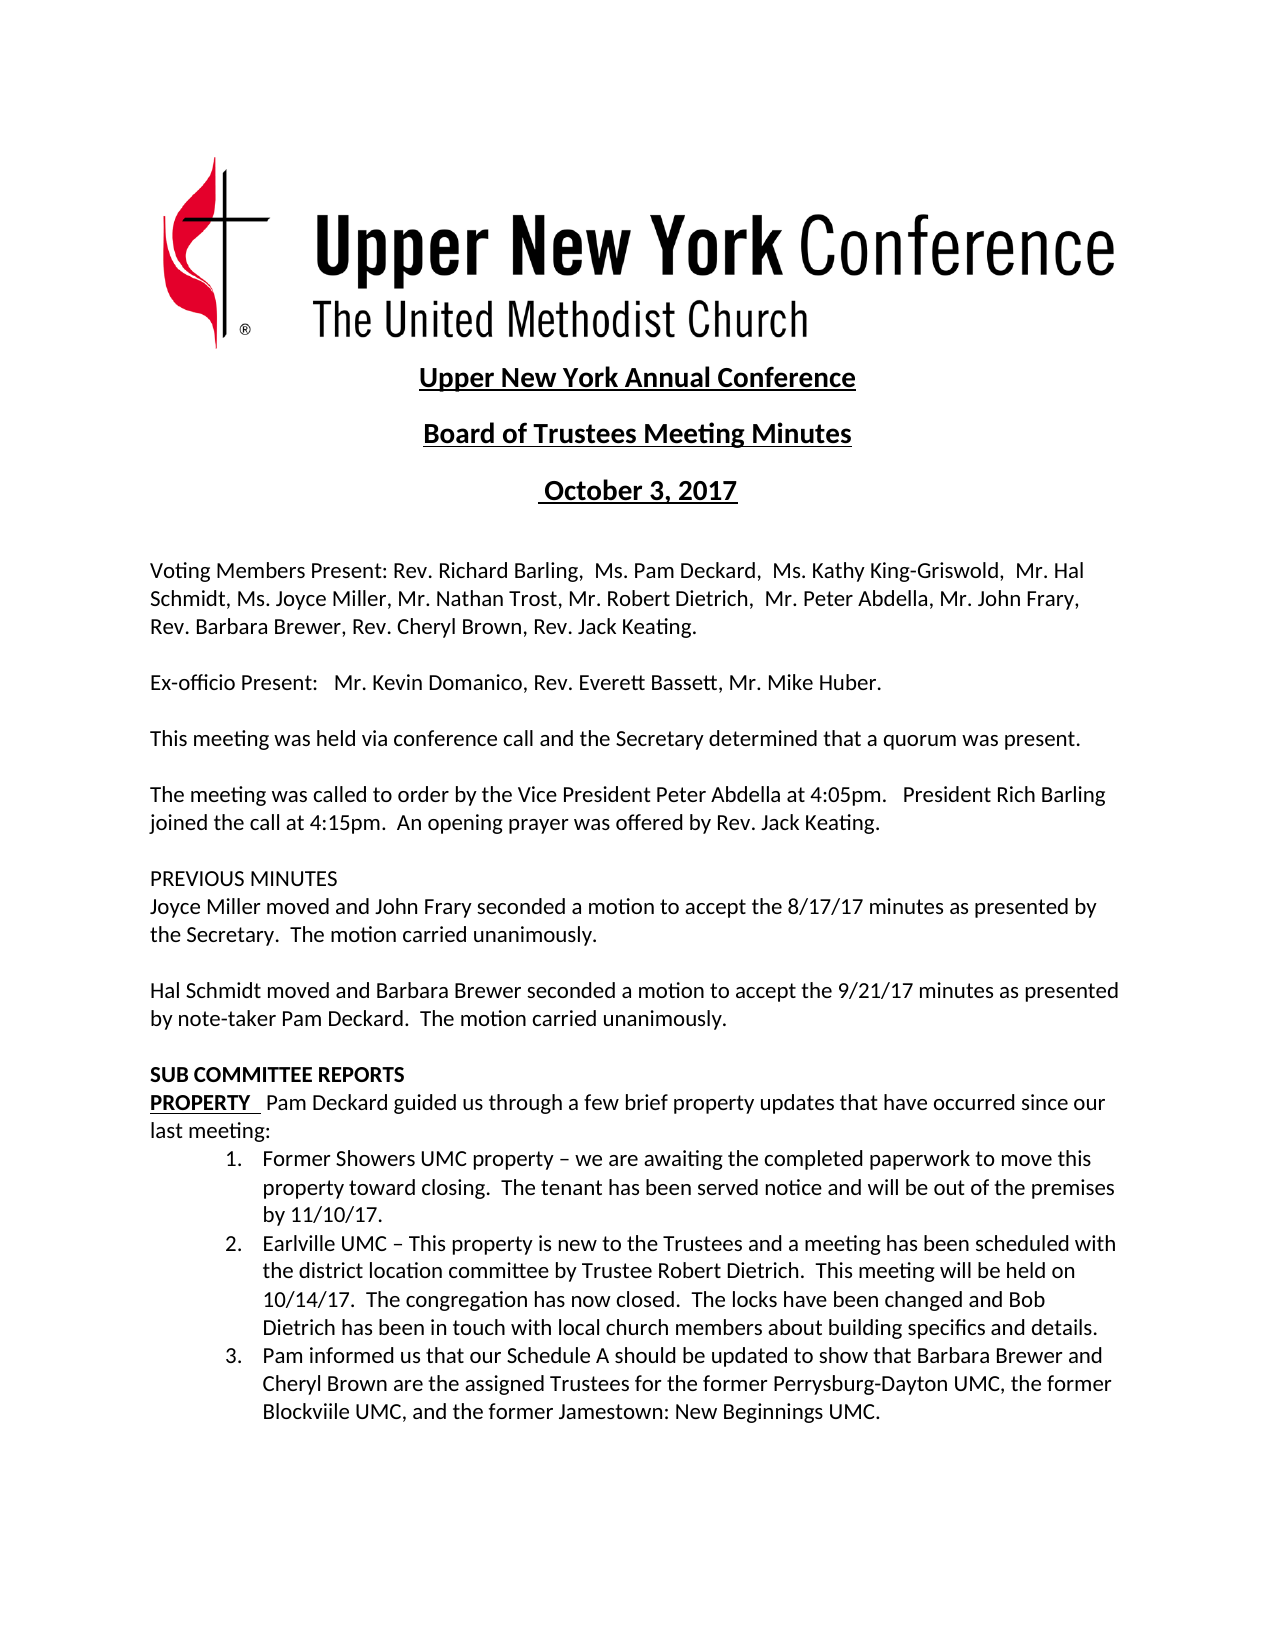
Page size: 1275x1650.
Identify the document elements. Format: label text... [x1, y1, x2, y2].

text PREVIOUS MINUTES [150, 864, 1125, 892]
text Board of Trustees Meeting Minutes [150, 415, 1125, 451]
text October 3, 2017 [150, 472, 1125, 507]
text Ex-officio Present: Mr. Kevin Domanico, Rev. Everett Bassett, Mr. Mike Huber. [150, 668, 1125, 696]
list Former Showers UMC property – we are awaiting the completed paperwork to move this property toward closing. The tenant has been served notice and will be out of the premises by 11/10/17. [225, 1144, 1125, 1229]
picture [150, 150, 1125, 359]
text Voting Members Present: Rev. Richard Barling, Ms. Pam Deckard, Ms. Kathy King-Griswold, Mr. Hal Schmidt, Ms. Joyce Miller, Mr. Nathan Trost, Mr. Robert Dietrich, Mr. Peter Abdella, Mr. John Frary, Rev. Barbara Brewer, Rev. Cheryl Brown, Rev. Jack Keating. [150, 556, 1125, 640]
text SUB COMMITTEE REPORTS [150, 1061, 1125, 1088]
list Earlville UMC – This property is new to the Trustees and a meeting has been scheduled with the district location committee by Trustee Robert Dietrich. This meeting will be held on 10/14/17. The congregation has now closed. The locks have been changed and Bob Dietrich has been in touch with local church members about building specifics and details. [225, 1229, 1125, 1341]
text Upper New York Annual Conference [150, 359, 1125, 394]
text Hal Schmidt moved and Barbara Brewer seconded a motion to accept the 9/21/17 minutes as presented by note-taker Pam Deckard. The motion carried unanimously. [150, 976, 1125, 1032]
text The meeting was called to order by the Vice President Peter Abdella at 4:05pm. President Rich Barling joined the call at 4:15pm. An opening prayer was offered by Rev. Jack Keating. [150, 780, 1125, 836]
text PROPERTY Pam Deckard guided us through a few brief property updates that have occurred since our last meeting: [150, 1088, 1125, 1144]
text This meeting was held via conference call and the Secretary determined that a quorum was present. [150, 724, 1125, 752]
list Pam informed us that our Schedule A should be updated to show that Barbara Brewer and Cheryl Brown are the assigned Trustees for the former Perrysburg-Dayton UMC, the former Blockviile UMC, and the former Jamestown: New Beginnings UMC. [225, 1341, 1125, 1425]
text Joyce Miller moved and John Frary seconded a motion to accept the 8/17/17 minutes as presented by the Secretary. The motion carried unanimously. [150, 892, 1125, 948]
